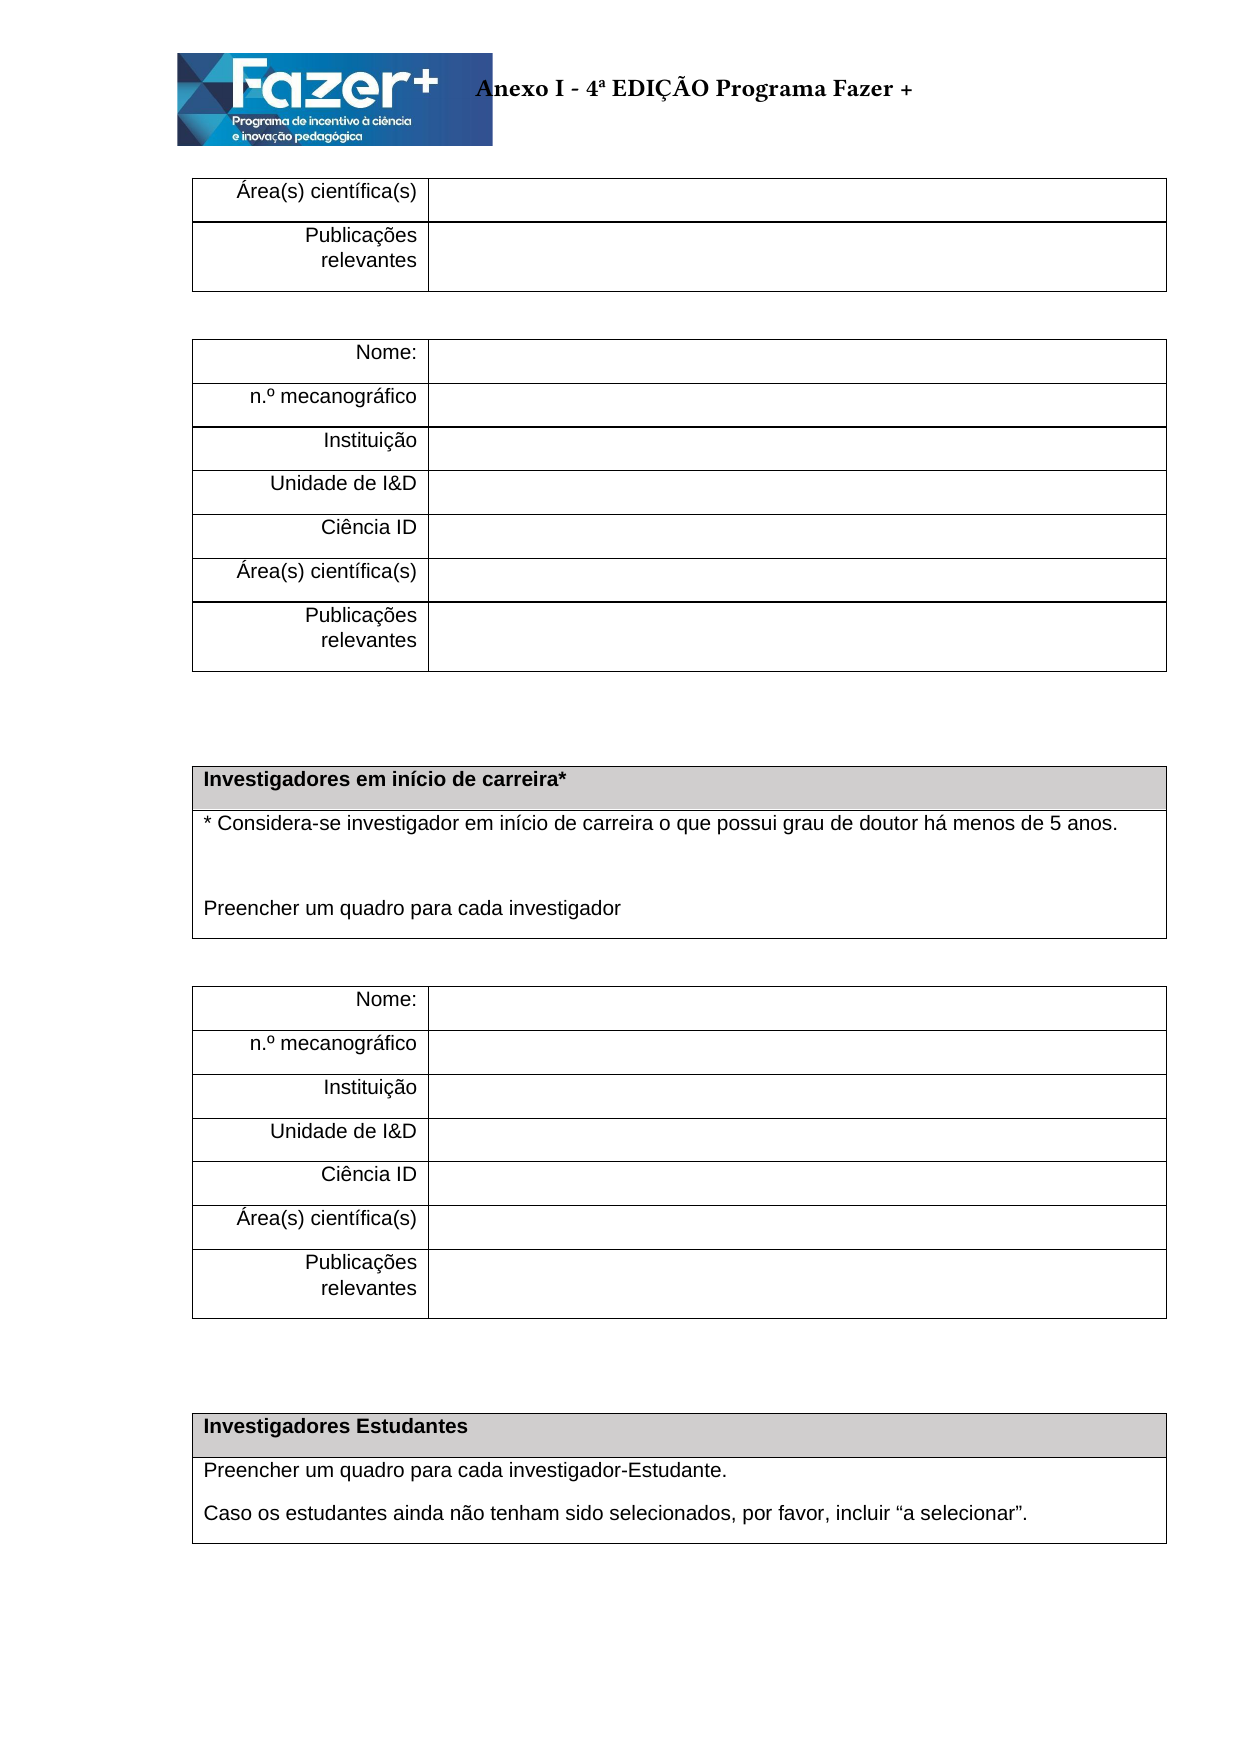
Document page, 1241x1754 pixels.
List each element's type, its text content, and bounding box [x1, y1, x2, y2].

table_cell Área(s) científica(s) [193, 559, 428, 601]
table_cell Publicações relevantes [193, 1250, 428, 1318]
table_cell [429, 515, 1166, 558]
table_header [429, 340, 1166, 383]
table_cell Ciência ID [193, 1162, 428, 1205]
table_cell Publicações relevantes [193, 223, 428, 291]
table_header [429, 987, 1166, 1030]
table_cell Área(s) científica(s) [193, 179, 428, 221]
picture [292, 117, 306, 125]
table_cell Unidade de I&D [193, 1119, 428, 1161]
table_cell [429, 428, 1166, 470]
table_cell Unidade de I&D [193, 471, 428, 514]
table_cell Instituição [193, 1075, 428, 1117]
table_cell [429, 1031, 1166, 1074]
table_header Investigadores Estudantes [193, 1414, 1166, 1457]
table_cell * Considera-se investigador em início de carreira o que possui grau de doutor há menos de 5 anos. Preencher um quadro para cada investigador [193, 811, 1166, 938]
table_header Nome: [193, 340, 428, 383]
table_cell [429, 1206, 1166, 1249]
table_cell n.º mecanográfico [193, 1031, 428, 1074]
table_cell Ciência ID [193, 515, 428, 558]
table_cell [429, 1250, 1166, 1318]
table_cell [429, 179, 1166, 221]
table_cell [429, 223, 1166, 291]
table_cell [429, 1119, 1166, 1161]
table_cell Instituição [193, 428, 428, 470]
table_header Nome: [193, 987, 428, 1030]
picture [177, 53, 303, 146]
table_cell [429, 384, 1166, 426]
table_header Investigadores em início de carreira* [193, 767, 1166, 809]
table_cell Área(s) científica(s) [193, 1206, 428, 1249]
table_cell [429, 1075, 1166, 1117]
table_cell [429, 1162, 1166, 1205]
table_cell n.º mecanográfico [193, 384, 428, 426]
table_cell [429, 559, 1166, 601]
picture [230, 53, 493, 146]
table_cell Preencher um quadro para cada investigador-Estudante. Caso os estudantes ainda não tenham sido selecionados, por favor, incluir “a selecionar”. [193, 1458, 1166, 1543]
table_cell [429, 603, 1166, 671]
table_cell [429, 471, 1166, 514]
table_cell Publicações relevantes [193, 603, 428, 671]
